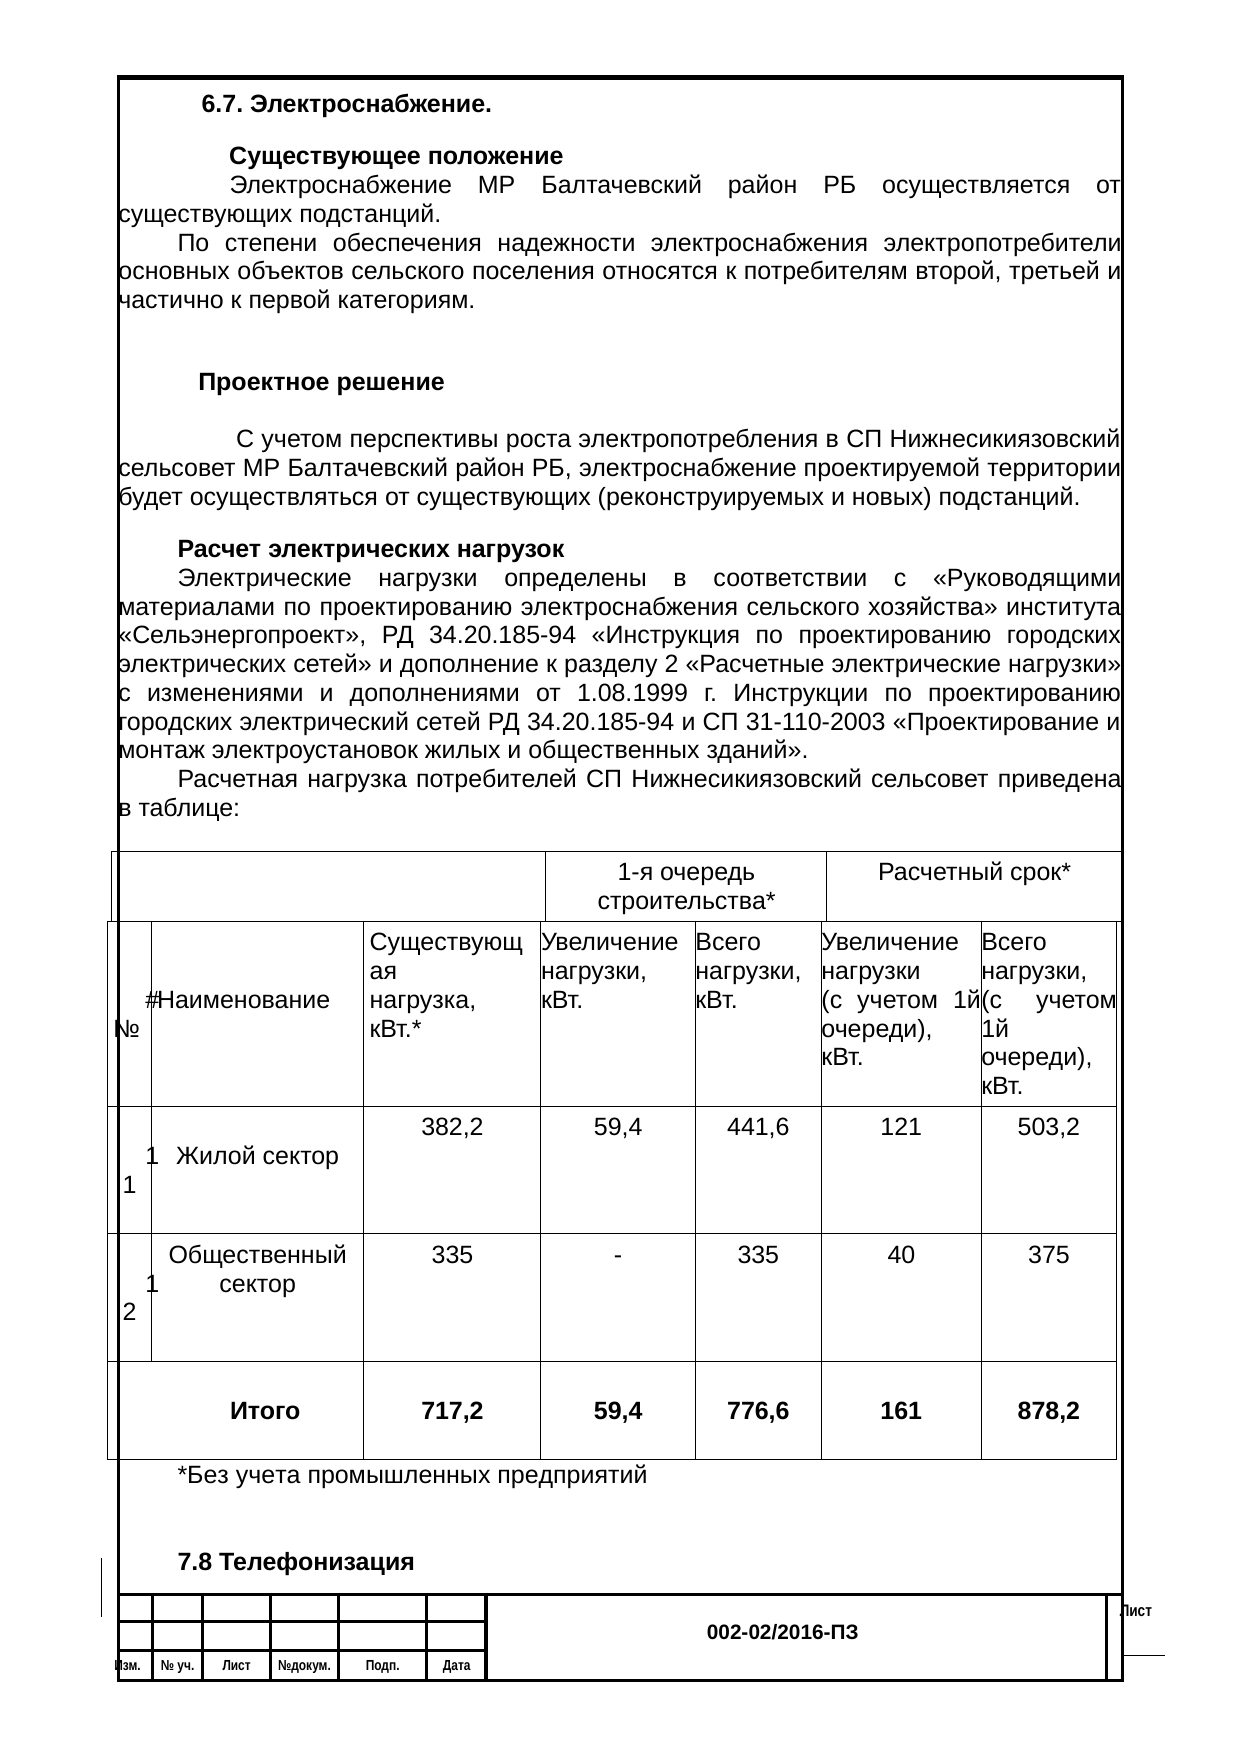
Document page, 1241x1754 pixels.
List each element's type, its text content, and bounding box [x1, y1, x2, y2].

table_cell - [541, 1234, 695, 1361]
text Электроснабжение МР Балтачевский район РБ осуществляется от существующих подстанций. [118, 170, 1122, 228]
text По степени обеспечения надежности электроснабжения электропотребители основных объектов сельского поселения относятся к потребителям второй, третьей и частично к первой категориям. [118, 228, 1122, 314]
table_cell Увеличение нагрузки (с учетом 1й очереди), кВт. [822, 922, 981, 1106]
table_cell Существующая нагрузка, кВт.* [364, 922, 540, 1106]
table_header 1-я очередь строительства* [546, 852, 826, 921]
table_cell 382,2 [364, 1107, 540, 1233]
table_cell 335 [364, 1234, 540, 1361]
table_cell Общественный сектор [152, 1234, 363, 1361]
table_header Расчетный срок* [827, 852, 1122, 921]
text Расчетная нагрузка потребителей СП Нижнесикиязовский сельсовет приведена в таблице: [118, 764, 1122, 822]
text Существующее положение [118, 141, 1122, 170]
table_cell 503,2 [982, 1107, 1116, 1233]
table_cell Наименование [152, 922, 363, 1106]
table_cell Всего нагрузки, (с учетом 1й очереди), кВт. [982, 922, 1116, 1106]
table_cell 40 [822, 1234, 981, 1361]
table_cell 11 [108, 1107, 151, 1233]
text Электрические нагрузки определены в соответствии с «Руководящими материалами по проектированию электроснабжения сельского хозяйства» института «Сельэнергопроект», РД 34.20.185-94 «Инструкция по проектированию городских электрических сетей» и дополнение к разделу 2 «Расчетные электрические нагрузки» с изменениями и дополнениями от 1.08.1999 г. Инструкции по проектированию городских электрический сетей РД 34.20.185-94 и СП 31-110-2003 «Проектирование и монтаж электроустановок жилых и общественных зданий». [118, 563, 1122, 764]
table_cell 441,6 [696, 1107, 821, 1233]
table_cell 12 [108, 1234, 151, 1361]
table_cell [1117, 922, 1122, 1106]
table_cell 776,6 [696, 1362, 821, 1459]
text С учетом перспективы роста электропотребления в СП Нижнесикиязовский сельсовет МР Балтачевский район РБ, электроснабжение проектируемой территории будет осуществляться от существующих (реконструируемых и новых) подстанций. [118, 424, 1122, 510]
table_cell Всего нагрузки, кВт. [696, 922, 821, 1106]
table_cell 375 [982, 1234, 1116, 1361]
table_header [107, 851, 111, 921]
table_cell Жилой сектор [152, 1107, 363, 1233]
table_cell 59,4 [541, 1107, 695, 1233]
table_cell 717,2 [364, 1362, 540, 1459]
text Расчет электрических нагрузок [118, 534, 1122, 563]
table_cell [1117, 1106, 1122, 1233]
table_header [112, 852, 545, 921]
table_cell 59,4 [541, 1362, 695, 1459]
text 6.7. Электроснабжение. [118, 89, 1122, 117]
text 7.8 Телефонизация [118, 1547, 1122, 1575]
text *Без учета промышленных предприятий [118, 1460, 1122, 1489]
table_cell [1117, 1233, 1122, 1361]
table_cell [1117, 1361, 1122, 1459]
table_cell 161 [822, 1362, 981, 1459]
table_cell 878,2 [982, 1362, 1116, 1459]
text Проектное решение [118, 367, 1122, 395]
table_cell #№ [108, 922, 151, 1106]
table_cell Итого [108, 1362, 363, 1459]
table_cell 335 [696, 1234, 821, 1361]
table_cell 121 [822, 1107, 981, 1233]
table_cell Увеличение нагрузки, кВт. [541, 922, 695, 1106]
